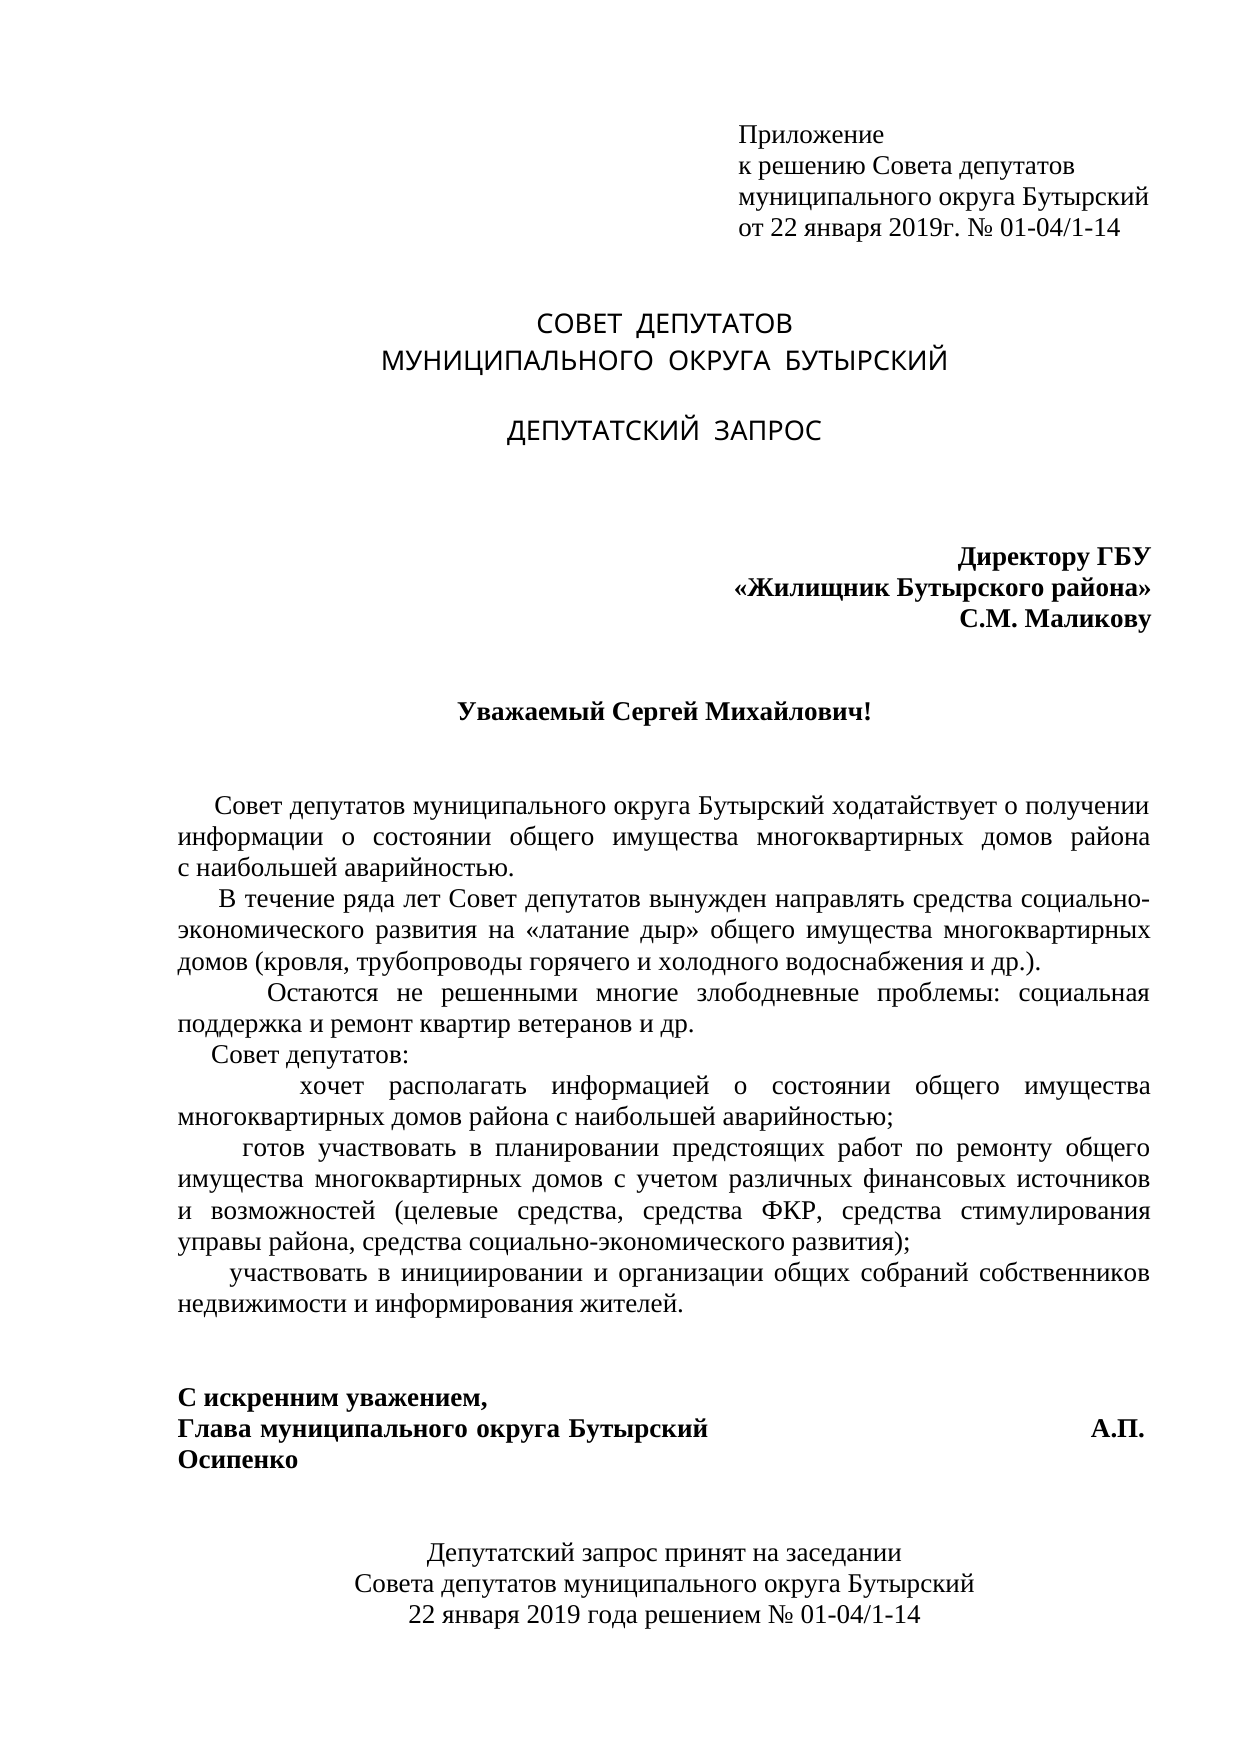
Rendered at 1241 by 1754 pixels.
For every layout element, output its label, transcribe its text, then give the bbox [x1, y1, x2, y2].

text МУНИЦИПАЛЬНОГО ОКРУГА БУТЫРСКИЙ [177, 342, 1152, 379]
text Приложение [177, 118, 1152, 149]
text готов участвовать в планировании предстоящих работ по ремонту общего имущества многоквартирных домов с учетом различных финансовых источников и возможностей (целевые средства, средства ФКР, средства стимулирования управы района, средства социально-экономического развития); [177, 1131, 1152, 1256]
text 22 января 2019 года решением № 01-04/1-14 [177, 1599, 1152, 1630]
text В течение ряда лет Совет депутатов вынужден направлять средства социально-экономического развития на «латание дыр» общего имущества многоквартирных домов (кровля, трубопроводы горячего и холодного водоснабжения и др.). [177, 882, 1152, 976]
text от 22 января 2019г. № 01-04/1-14 [177, 212, 1152, 243]
text Директору ГБУ [177, 540, 1152, 571]
text Уважаемый Сергей Михайлович! [177, 695, 1152, 727]
text Совет депутатов муниципального округа Бутырский ходатайствует о получении информации о состоянии общего имущества многоквартирных домов района с наибольшей аварийностью. [177, 789, 1152, 882]
text к решению Совета депутатов [177, 149, 1152, 180]
text хочет располагать информацией о состоянии общего имущества многоквартирных домов района с наибольшей аварийностью; [177, 1069, 1152, 1131]
text С.М. Маликову [177, 602, 1152, 633]
text участвовать в инициировании и организации общих собраний собственников недвижимости и информирования жителей. [177, 1256, 1152, 1318]
text Совета депутатов муниципального округа Бутырский [177, 1567, 1152, 1599]
text «Жилищник Бутырского района» [177, 571, 1152, 602]
text Совет депутатов: [177, 1038, 1152, 1069]
text С искренним уважением, [177, 1381, 1152, 1412]
text СОВЕТ ДЕПУТАТОВ [177, 305, 1152, 342]
text муниципального округа Бутырский [177, 180, 1152, 212]
text Глава муниципального округа Бутырский А.П. Осипенко [177, 1412, 1152, 1474]
text ДЕПУТАТСКИЙ ЗАПРОС [177, 412, 1152, 449]
text Остаются не решенными многие злободневные проблемы: социальная поддержка и ремонт квартир ветеранов и др. [177, 976, 1152, 1038]
text Депутатский запрос принят на заседании [177, 1536, 1152, 1567]
